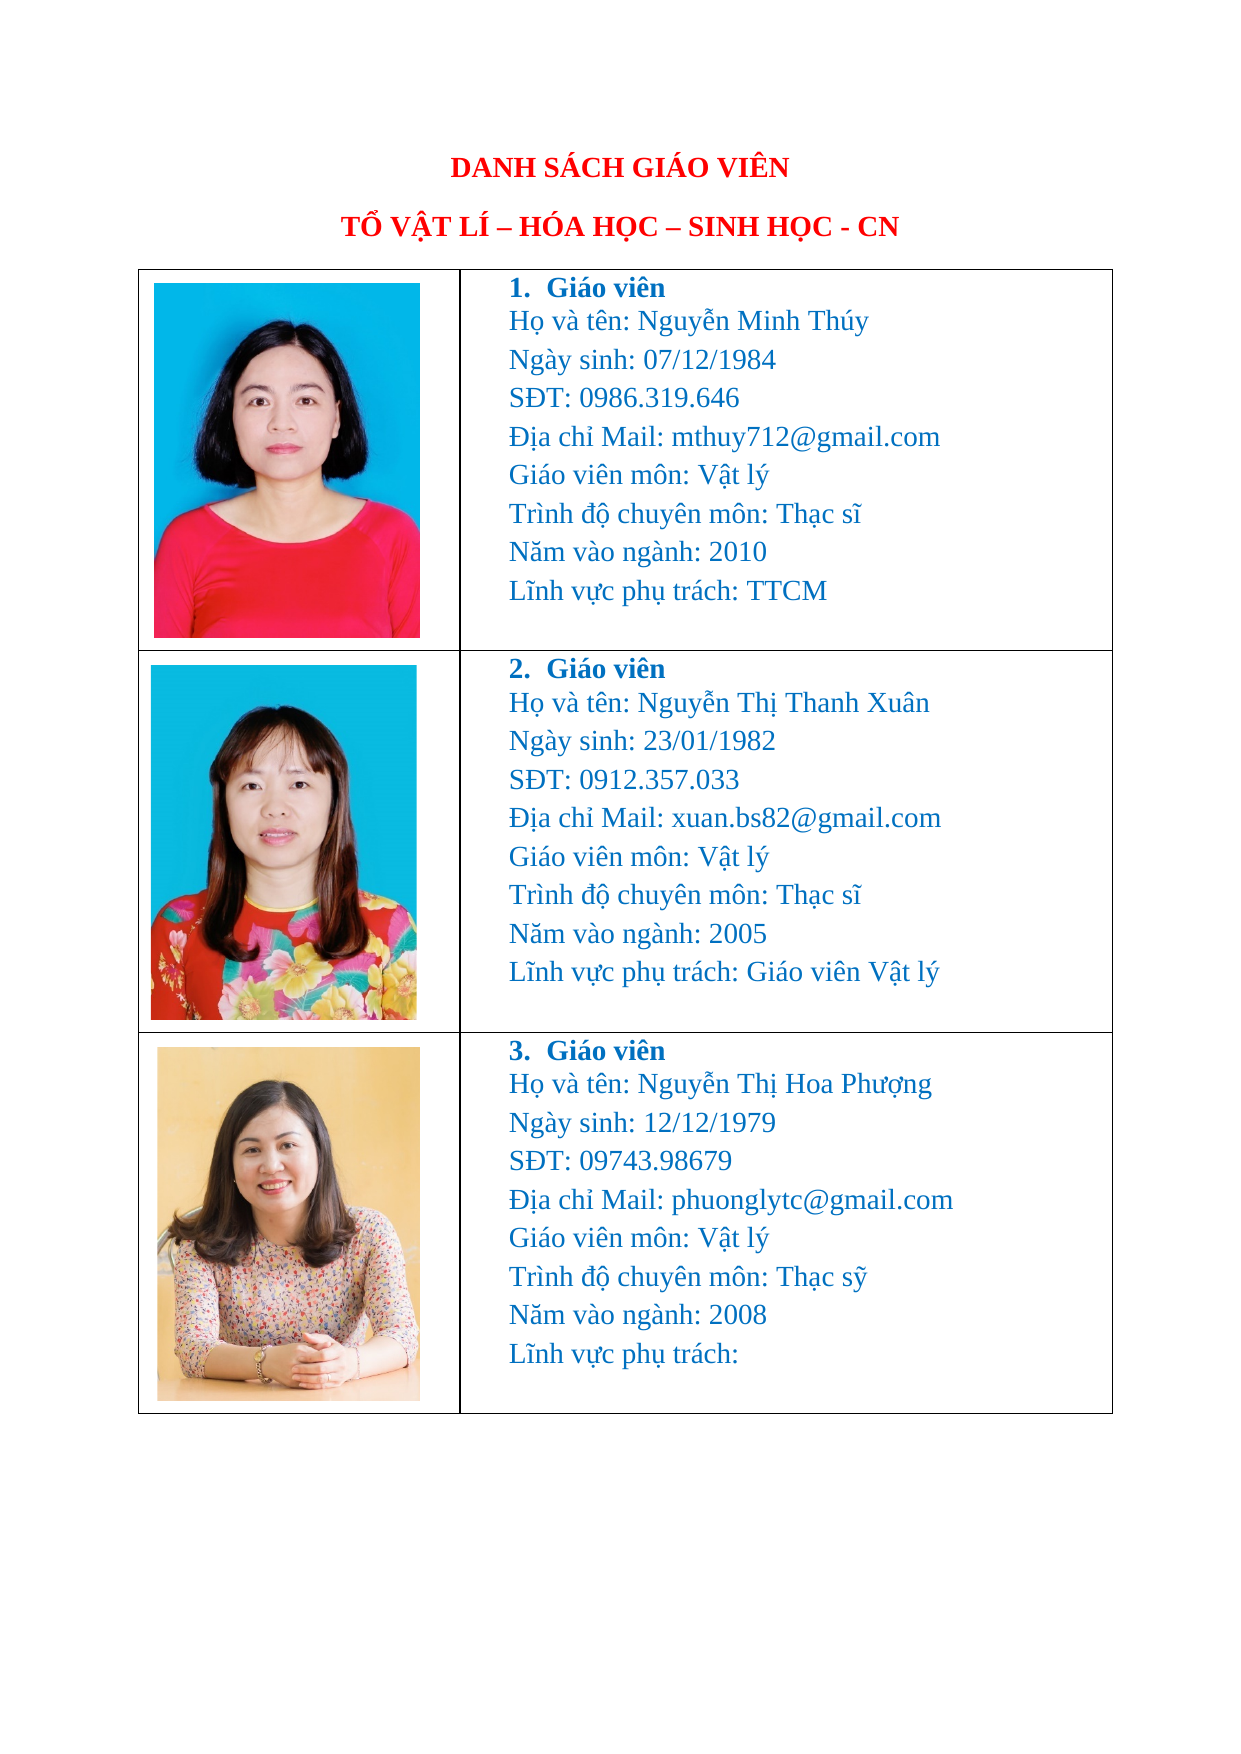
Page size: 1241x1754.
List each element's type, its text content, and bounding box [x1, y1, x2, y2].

picture [157, 1047, 420, 1401]
table_cell [139, 651, 459, 1032]
picture [150, 665, 417, 1020]
table_cell Giáo viên Họ và tên: Nguyễn Thị Thanh Xuân Ngày sinh: 23/01/1982 SĐT: 0912.357.033 Địa chỉ Mail: xuan.bs82@gmail.com Giáo viên môn: Vật lý Trình độ chuyên môn: Thạc sĩ Năm vào ngành: 2005 Lĩnh vực phụ trách: Giáo viên Vật lý [461, 651, 1112, 1032]
table_header [139, 270, 459, 650]
picture [154, 318, 420, 638]
text TỔ VẬT LÍ – HÓA HỌC – SINH HỌC - CN [150, 209, 1090, 243]
table_cell [139, 1033, 459, 1413]
table_header Giáo viên Họ và tên: Nguyễn Minh Thúy Ngày sinh: 07/12/1984 SĐT: 0986.319.646 Địa chỉ Mail: mthuy712@gmail.com Giáo viên môn: Vật lý Trình độ chuyên môn: Thạc sĩ Năm vào ngành: 2010 Lĩnh vực phụ trách: TTCM [461, 270, 1112, 650]
text DANH SÁCH GIÁO VIÊN [150, 150, 1090, 183]
table_cell Giáo viên Họ và tên: Nguyễn Thị Hoa Phượng Ngày sinh: 12/12/1979 SĐT: 09743.98679 Địa chỉ Mail: phuonglytc@gmail.com Giáo viên môn: Vật lý Trình độ chuyên môn: Thạc sỹ Năm vào ngành: 2008 Lĩnh vực phụ trách: [461, 1033, 1112, 1413]
